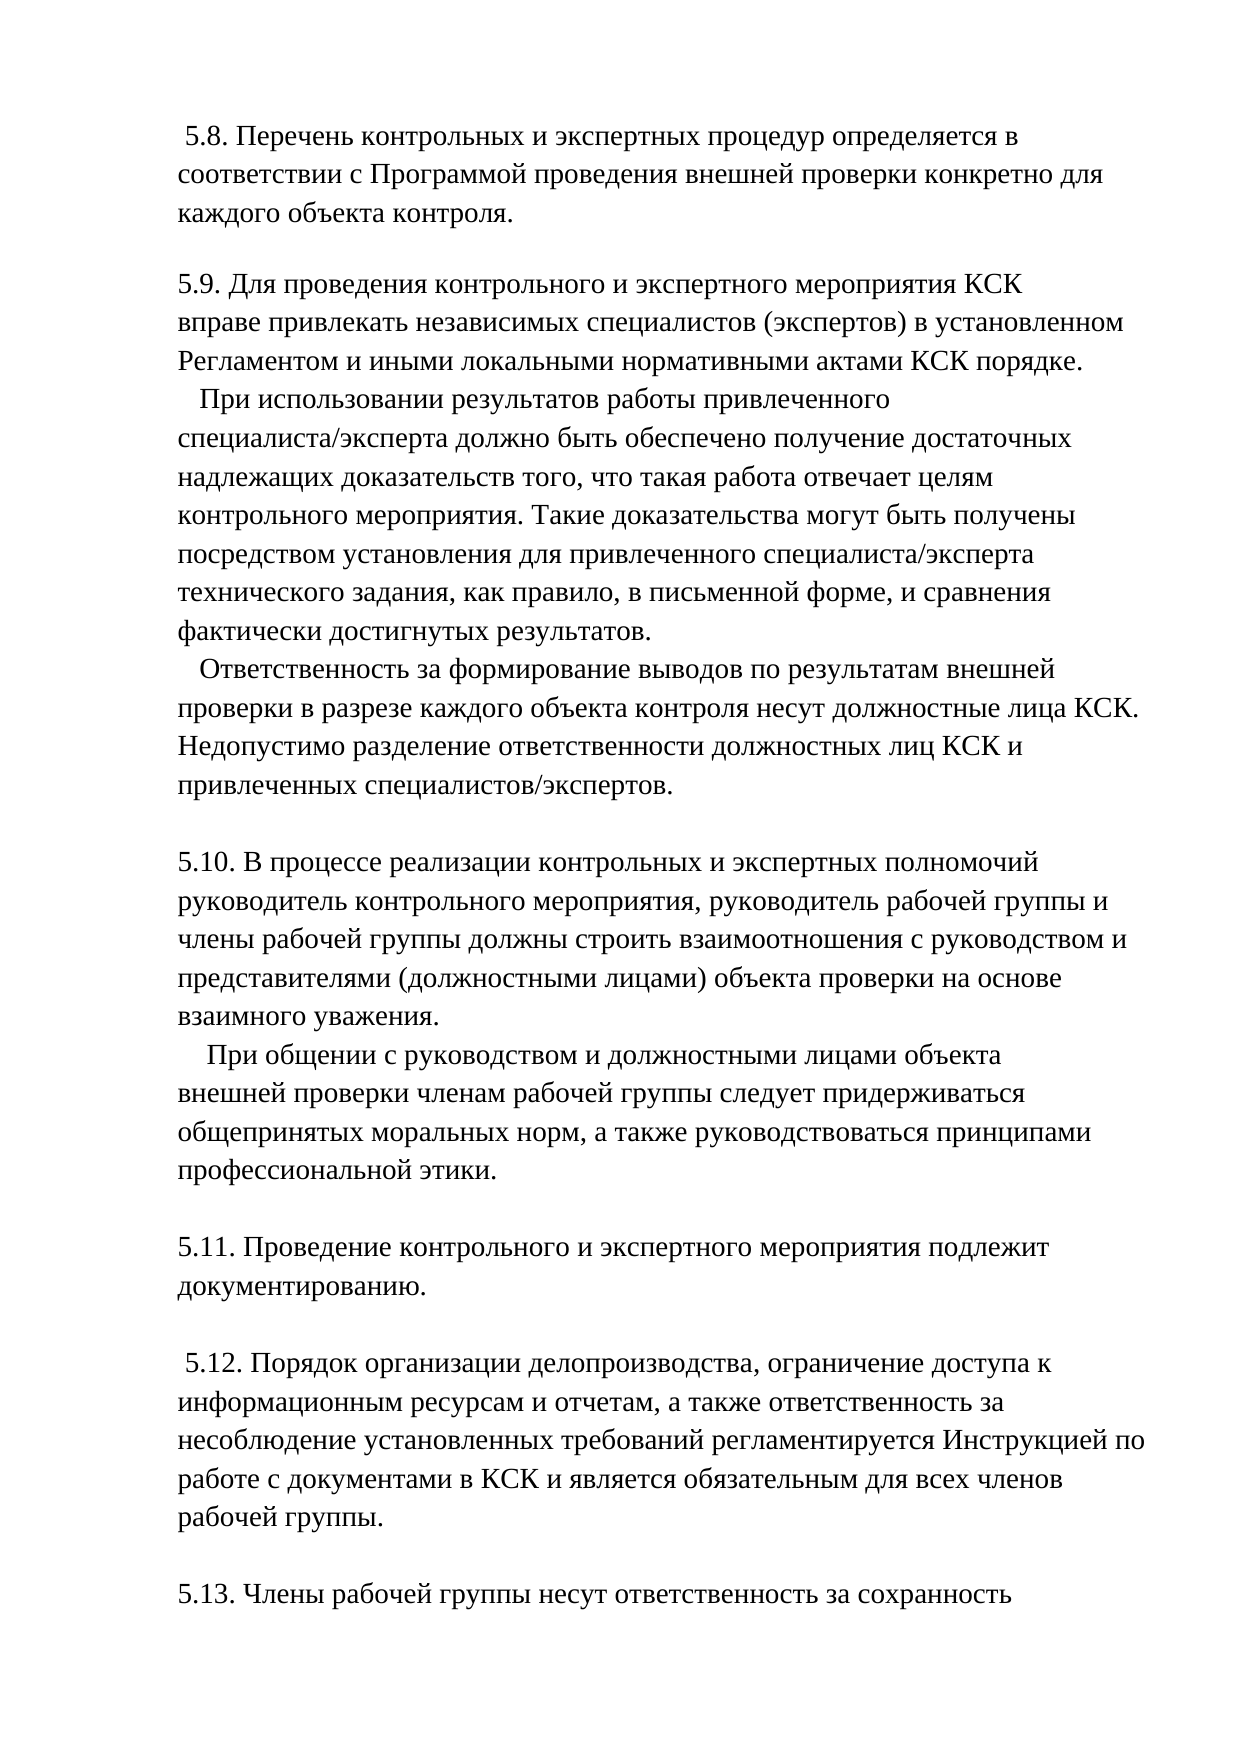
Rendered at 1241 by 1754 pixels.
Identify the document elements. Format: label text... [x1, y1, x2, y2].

text Регламентом и иными локальными нормативными актами КСК порядке. [177, 343, 1152, 377]
text Ответственность за формирование выводов по результатам внешней [177, 651, 1152, 685]
text привлеченных специалистов/экспертов. [177, 767, 1152, 801]
text 5.12. Порядок организации делопроизводства, ограничение доступа к [177, 1345, 1152, 1379]
text При общении с руководством и должностными лицами объекта [177, 1037, 1152, 1070]
text контрольного мероприятия. Такие доказательства могут быть получены [177, 497, 1152, 531]
text члены рабочей группы должны строить взаимоотношения с руководством и [177, 921, 1152, 955]
text внешней проверки членам рабочей группы следует придерживаться [177, 1075, 1152, 1109]
text проверки в разрезе каждого объекта контроля несут должностные лица КСК. [177, 690, 1152, 723]
text надлежащих доказательств того, что такая работа отвечает целям [177, 459, 1152, 492]
text технического задания, как правило, в письменной форме, и сравнения [177, 574, 1152, 608]
text соответствии с Программой проведения внешней проверки конкретно для [177, 157, 1152, 190]
text документированию. [177, 1268, 1152, 1302]
text общепринятых моральных норм, а также руководствоваться принципами [177, 1114, 1152, 1147]
text 5.13. Члены рабочей группы несут ответственность за сохранность [177, 1576, 1152, 1610]
text посредством установления для привлеченного специалиста/эксперта [177, 536, 1152, 569]
text фактически достигнутых результатов. [177, 613, 1152, 646]
text 5.8. Перечень контрольных и экспертных процедур определяется в [177, 118, 1152, 152]
text информационным ресурсам и отчетам, а также ответственность за [177, 1384, 1152, 1417]
text профессиональной этики. [177, 1152, 1152, 1186]
text несоблюдение установленных требований регламентируется Инструкцией по [177, 1422, 1152, 1456]
text вправе привлекать независимых специалистов (экспертов) в установленном [177, 304, 1152, 338]
text работе с документами в КСК и является обязательным для всех членов [177, 1461, 1152, 1494]
text рабочей группы. [177, 1499, 1152, 1533]
text представителями (должностными лицами) объекта проверки на основе [177, 960, 1152, 993]
text руководитель контрольного мероприятия, руководитель рабочей группы и [177, 883, 1152, 916]
text 5.11. Проведение контрольного и экспертного мероприятия подлежит [177, 1229, 1152, 1263]
text взаимного уважения. [177, 998, 1152, 1032]
text При использовании результатов работы привлеченного [177, 382, 1152, 415]
text Недопустимо разделение ответственности должностных лиц КСК и [177, 728, 1152, 762]
text специалиста/эксперта должно быть обеспечено получение достаточных [177, 420, 1152, 454]
text 5.10. В процессе реализации контрольных и экспертных полномочий [177, 844, 1152, 878]
text каждого объекта контроля. [177, 195, 1152, 229]
text 5.9. Для проведения контрольного и экспертного мероприятия КСК [177, 266, 1152, 299]
